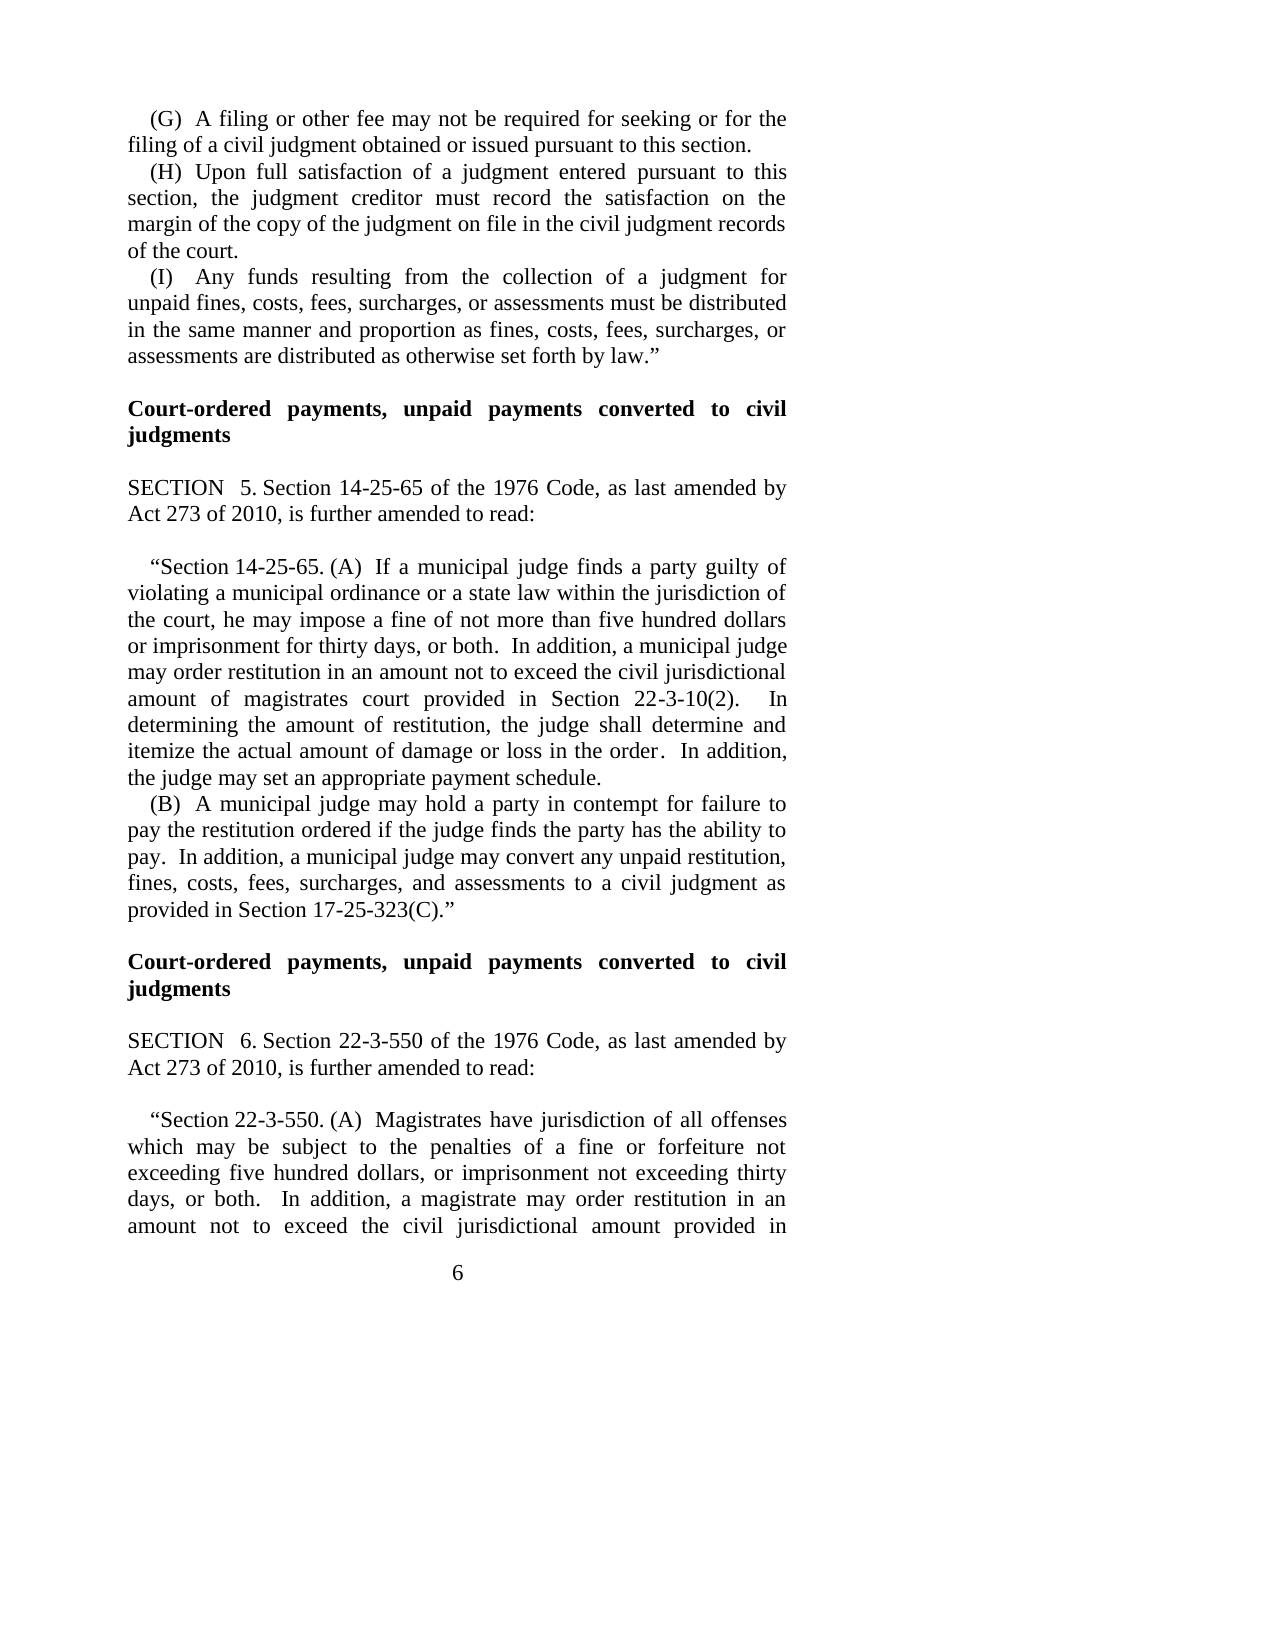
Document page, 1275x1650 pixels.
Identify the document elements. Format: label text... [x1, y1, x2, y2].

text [127, 1106, 787, 1238]
text “Section 14-25-65. (A) If a municipal judge finds a party guilty of violating a municipal ordinance or a state law within the jurisdiction of the court, he may impose a fine of not more than five hundred dollars or imprisonment for thirty days, or both. In addition, a municipal judge may order restitution in an amount not to exceed the civil jurisdictional amount of magistrates court provided in Section 22-3-10(2). In determining the amount of restitution, the judge shall determine and itemize the actual amount of damage or loss in the order. In addition, the judge may set an appropriate payment schedule. [127, 553, 787, 790]
text (I) Any funds resulting from the collection of a judgment for unpaid fines, costs, fees, surcharges, or assessments must be distributed in the same manner and proportion as fines, costs, fees, surcharges, or assessments are distributed as otherwise set forth by law.” [127, 263, 787, 368]
text Court-ordered payments, unpaid payments converted to civil judgments [127, 948, 787, 1001]
text (H) Upon full satisfaction of a judgment entered pursuant to this section, the judgment creditor must record the satisfaction on the margin of the copy of the judgment on file in the civil judgment records of the court. [127, 158, 787, 263]
text SECTION 6. Section 22-3-550 of the 1976 Code, as last amended by Act 273 of 2010, is further amended to read: [127, 1027, 787, 1080]
text SECTION 5. Section 14-25-65 of the 1976 Code, as last amended by Act 273 of 2010, is further amended to read: [127, 474, 787, 527]
text (B) A municipal judge may hold a party in contempt for failure to pay the restitution ordered if the judge finds the party has the ability to pay. In addition, a municipal judge may convert any unpaid restitution, fines, costs, fees, surcharges, and assessments to a civil judgment as provided in Section 17-25-323(C).” [127, 790, 787, 922]
text (G) A filing or other fee may not be required for seeking or for the filing of a civil judgment obtained or issued pursuant to this section. [127, 105, 787, 158]
text Court-ordered payments, unpaid payments converted to civil judgments [127, 395, 787, 448]
